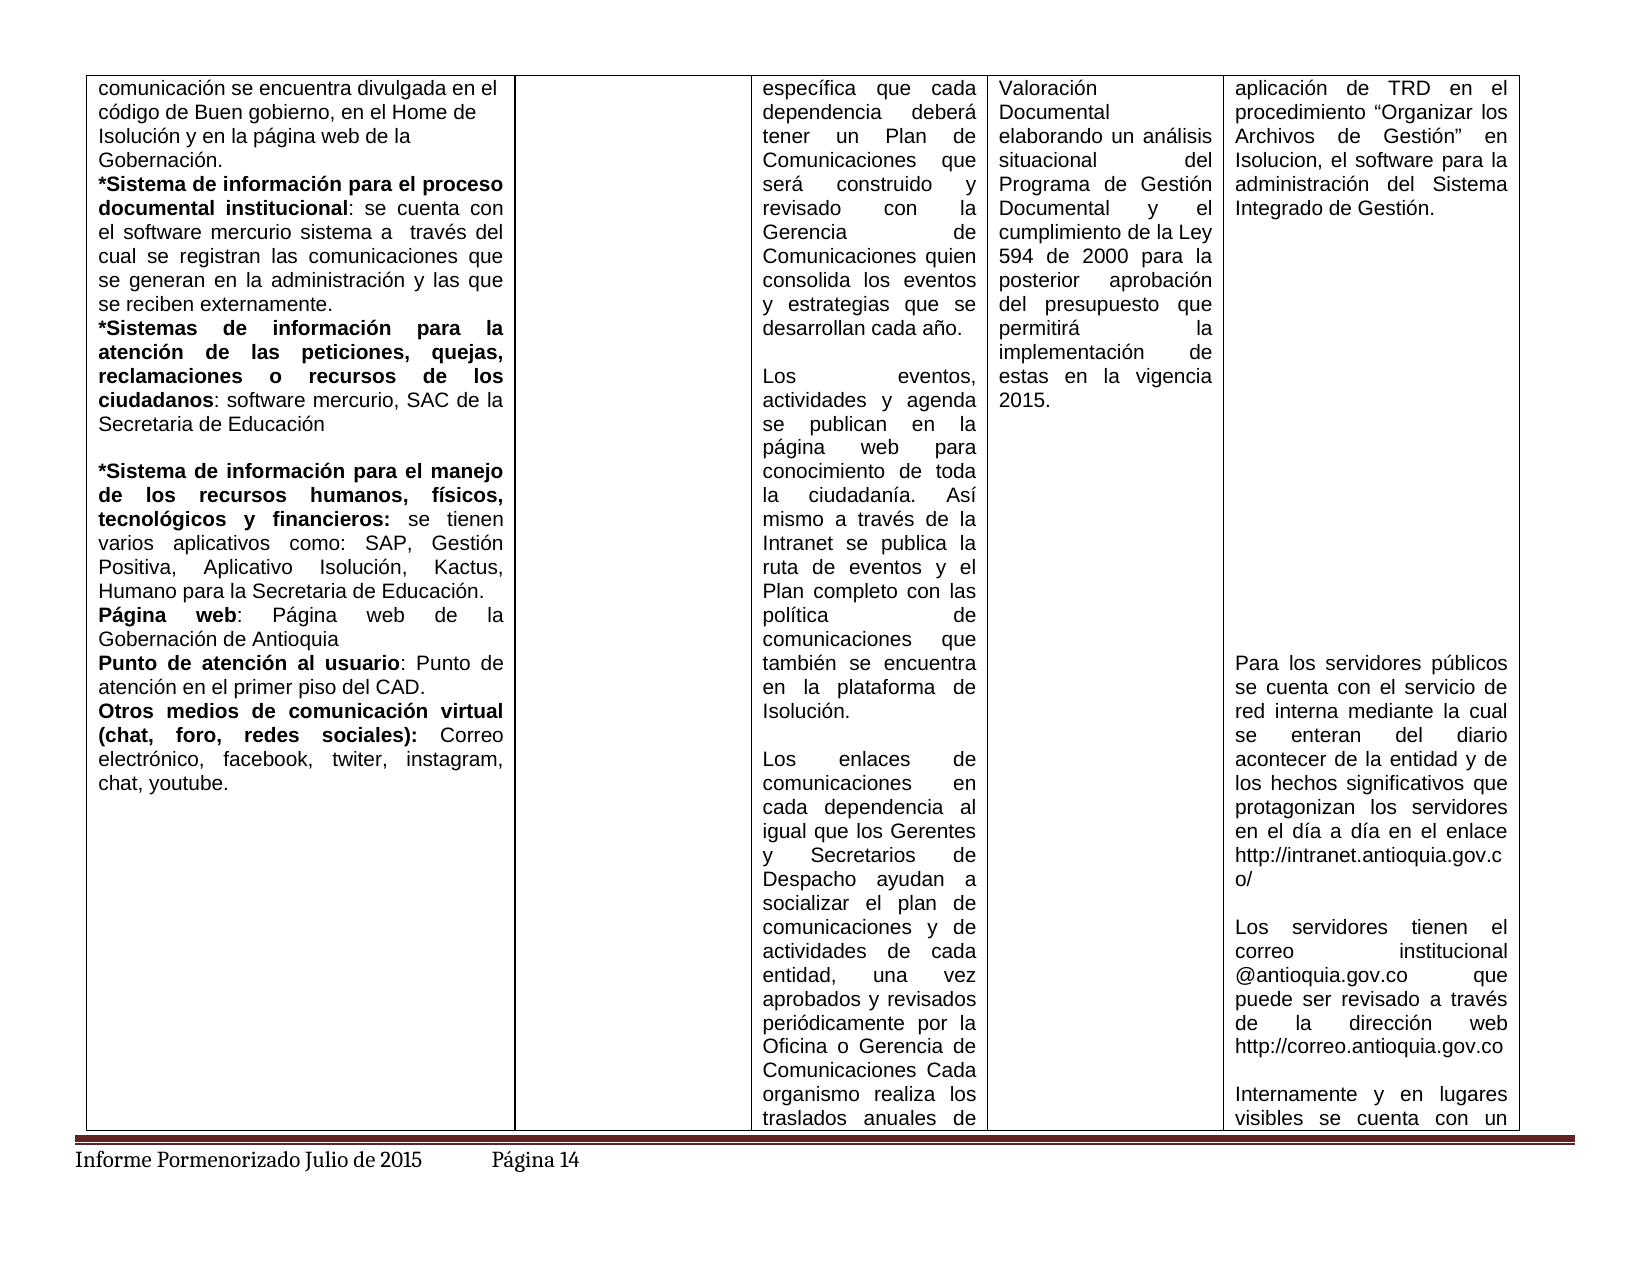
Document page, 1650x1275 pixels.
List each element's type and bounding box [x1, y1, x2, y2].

table_cell [752, 76, 987, 1130]
table_cell [516, 76, 751, 1130]
table_cell [87, 76, 514, 1130]
table_cell [1224, 76, 1519, 1130]
table_cell [988, 76, 1223, 1130]
